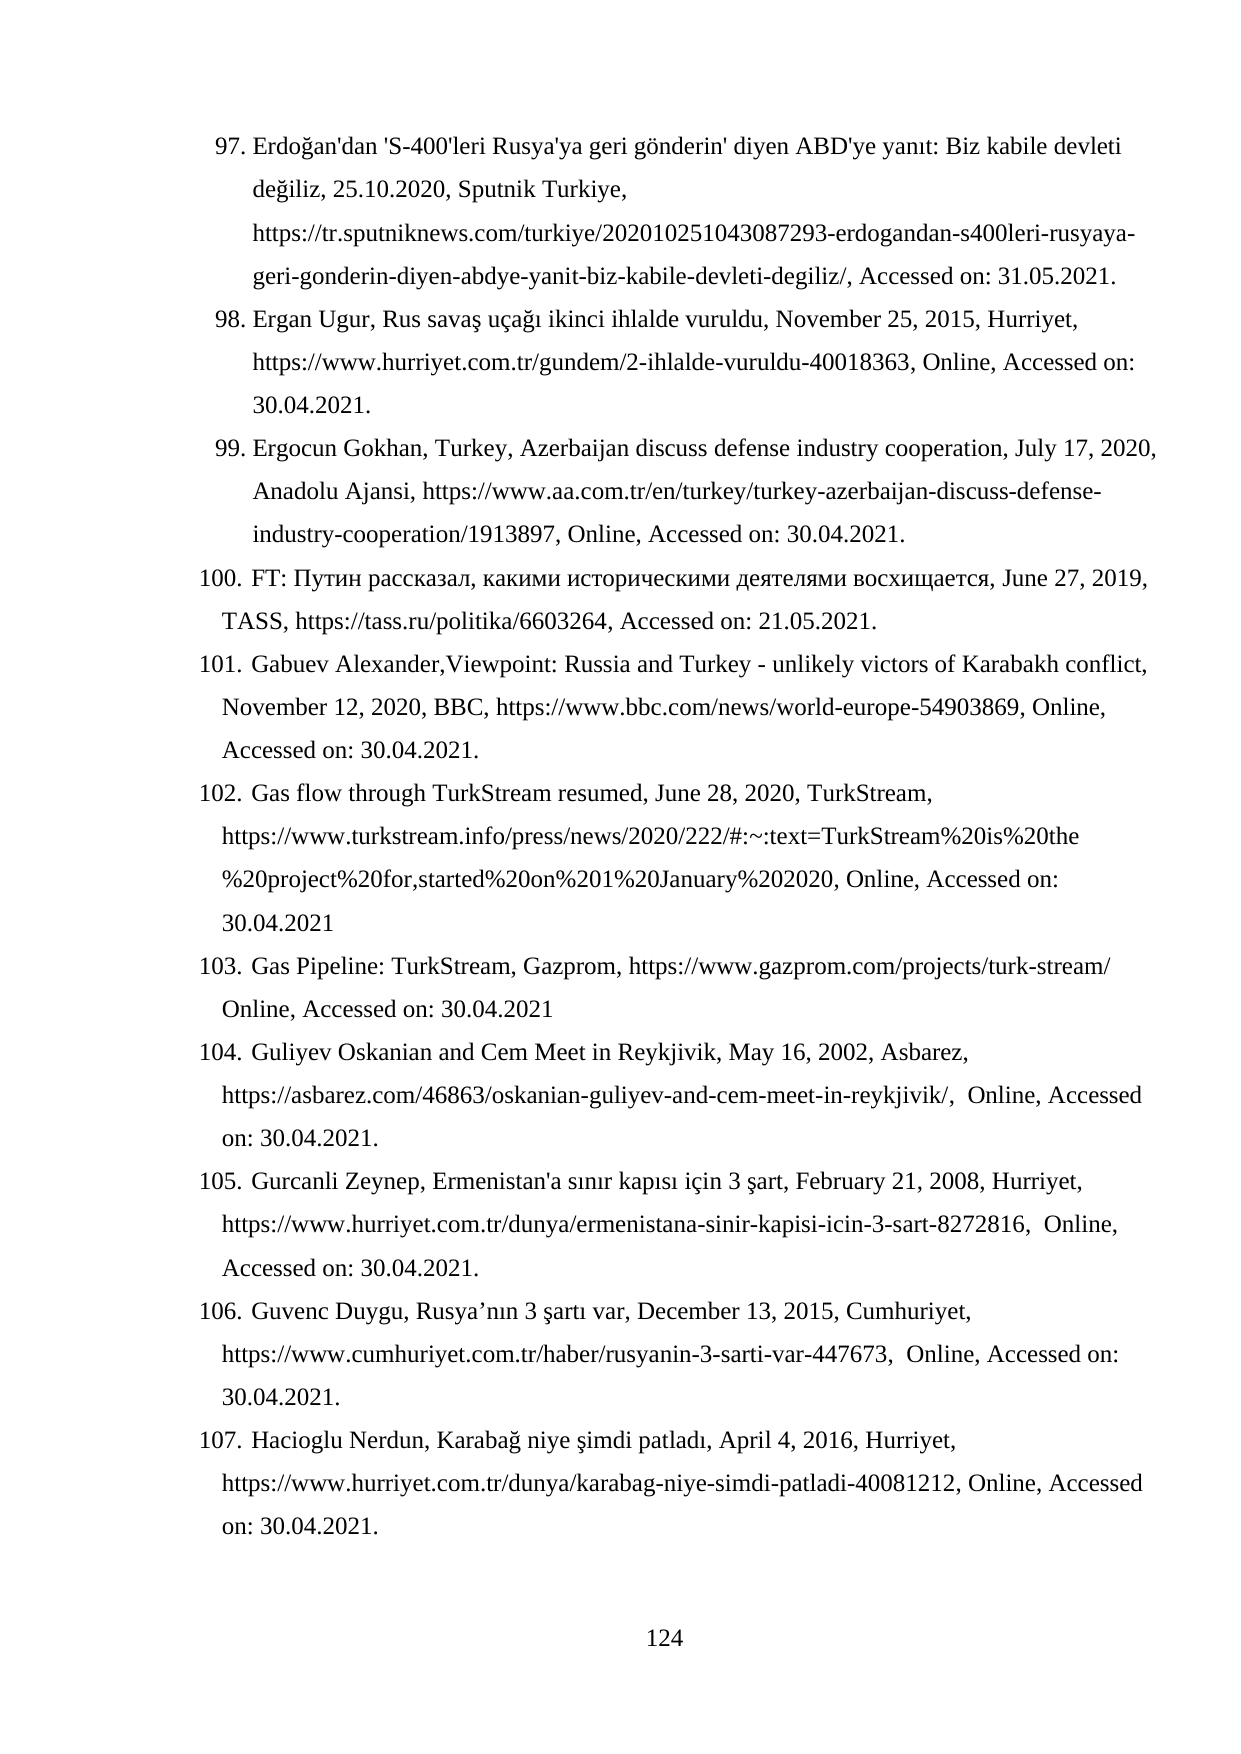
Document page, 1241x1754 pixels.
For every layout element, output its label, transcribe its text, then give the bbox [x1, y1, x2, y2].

list FT: Путин рассказал, какими историческими деятелями восхищается, June 27, 2019, TASS, https://tass.ru/politika/6603264, Accessed on: 21.05.2021. [199, 563, 1166, 634]
list Gurcanli Zeynep, Ermenistan'a sınır kapısı için 3 şart, February 21, 2008, Hurriyet, https://www.hurriyet.com.tr/dunya/ermenistana-sinir-kapisi-icin-3-sart-8272816, Online, Accessed on: 30.04.2021. [199, 1166, 1166, 1281]
list Guvenc Duygu, Rusya’nın 3 şartı var, December 13, 2015, Cumhuriyet, https://www.cumhuriyet.com.tr/haber/rusyanin-3-sarti-var-447673, Online, Accessed on: 30.04.2021. [199, 1296, 1166, 1411]
list Erdoğan'dan 'S-400'leri Rusya'ya geri gönderin' diyen ABD'ye yanıt: Biz kabile devleti değiliz, 25.10.2020, Sputnik Turkiye, https://tr.sputniknews.com/turkiye/202010251043087293-erdogandan-s400leri-rusyaya-geri-gonderin-diyen-abdye-yanit-biz-kabile-devleti-degiliz/, Accessed on: 31.05.2021. [215, 131, 1166, 289]
list Hacioglu Nerdun, Karabağ niye şimdi patladı, April 4, 2016, Hurriyet, https://www.hurriyet.com.tr/dunya/karabag-niye-simdi-patladi-40081212, Online, Accessed on: 30.04.2021. [199, 1425, 1166, 1540]
list Ergan Ugur, Rus savaş uçağı ikinci ihlalde vuruldu, November 25, 2015, Hurriyet, https://www.hurriyet.com.tr/gundem/2-ihlalde-vuruldu-40018363, Online, Accessed on: 30.04.2021. [215, 304, 1166, 419]
list Gas Pipeline: TurkStream, Gazprom, https://www.gazprom.com/projects/turk-stream/ Online, Accessed on: 30.04.2021 [199, 951, 1166, 1023]
list Ergocun Gokhan, Turkey, Azerbaijan discuss defense industry cooperation, July 17, 2020, Anadolu Ajansi, https://www.aa.com.tr/en/turkey/turkey-azerbaijan-discuss-defense-industry-cooperation/1913897, Online, Accessed on: 30.04.2021. [215, 433, 1166, 548]
list Guliyev Oskanian and Cem Meet in Reykjivik, May 16, 2002, Asbarez, https://asbarez.com/46863/oskanian-guliyev-and-cem-meet-in-reykjivik/, Online, Accessed on: 30.04.2021. [199, 1037, 1166, 1152]
list Gas flow through TurkStream resumed, June 28, 2020, TurkStream, https://www.turkstream.info/press/news/2020/222/#:~:text=TurkStream%20is%20the%20project%20for,started%20on%201%20January%202020, Online, Accessed on: 30.04.2021 [199, 778, 1166, 936]
list Gabuev Alexander,Viewpoint: Russia and Turkey - unlikely victors of Karabakh conflict, November 12, 2020, BBC, https://www.bbc.com/news/world-europe-54903869, Online, Accessed on: 30.04.2021. [199, 649, 1166, 764]
